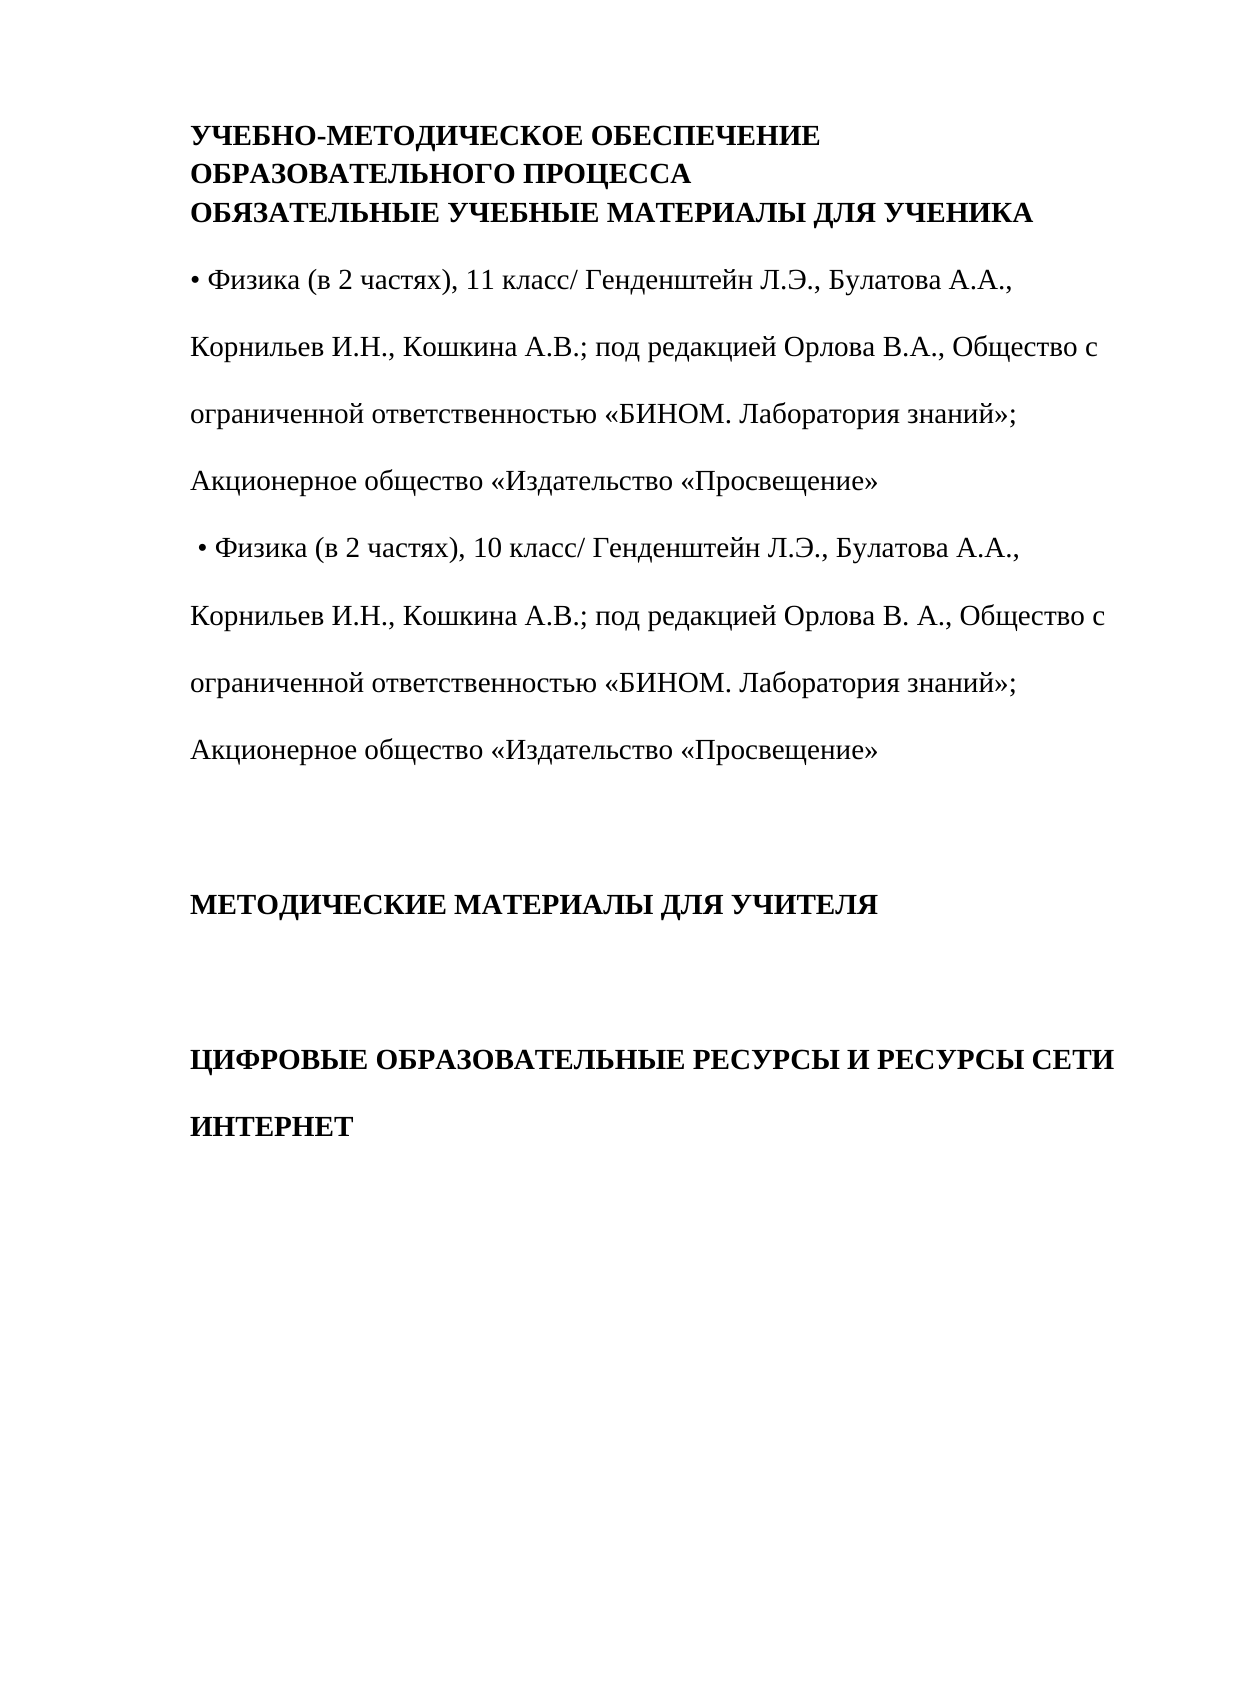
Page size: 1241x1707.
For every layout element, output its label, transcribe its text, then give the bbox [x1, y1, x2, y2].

text • Физика (в 2 частях), 11 класс/ Генденштейн Л.Э., Булатова А.А., Корнильев И.Н., Кошкина А.В.; под редакцией Орлова В.А., Общество с ограниченной ответственностью «БИНОМ. Лаборатория знаний»; Акционерное общество «Издательство «Просвещение» • Физика (в 2 частях), 10 класс/ Генденштейн Л.Э., Булатова А.А., Корнильев И.Н., Кошкина А.В.; под редакцией Орлова В. А., Общество с ограниченной ответственностью «БИНОМ. Лаборатория знаний»; Акционерное общество «Издательство «Просвещение» [190, 262, 1152, 765]
text ОБЯЗАТЕЛЬНЫЕ УЧЕБНЫЕ МАТЕРИАЛЫ ДЛЯ УЧЕНИКА [190, 195, 1152, 229]
text ЦИФРОВЫЕ ОБРАЗОВАТЕЛЬНЫЕ РЕСУРСЫ И РЕСУРСЫ СЕТИ ИНТЕРНЕТ [190, 1042, 1152, 1143]
text МЕТОДИЧЕСКИЕ МАТЕРИАЛЫ ДЛЯ УЧИТЕЛЯ [190, 887, 1152, 921]
text УЧЕБНО-МЕТОДИЧЕСКОЕ ОБЕСПЕЧЕНИЕ ОБРАЗОВАТЕЛЬНОГО ПРОЦЕССА [190, 118, 1152, 190]
